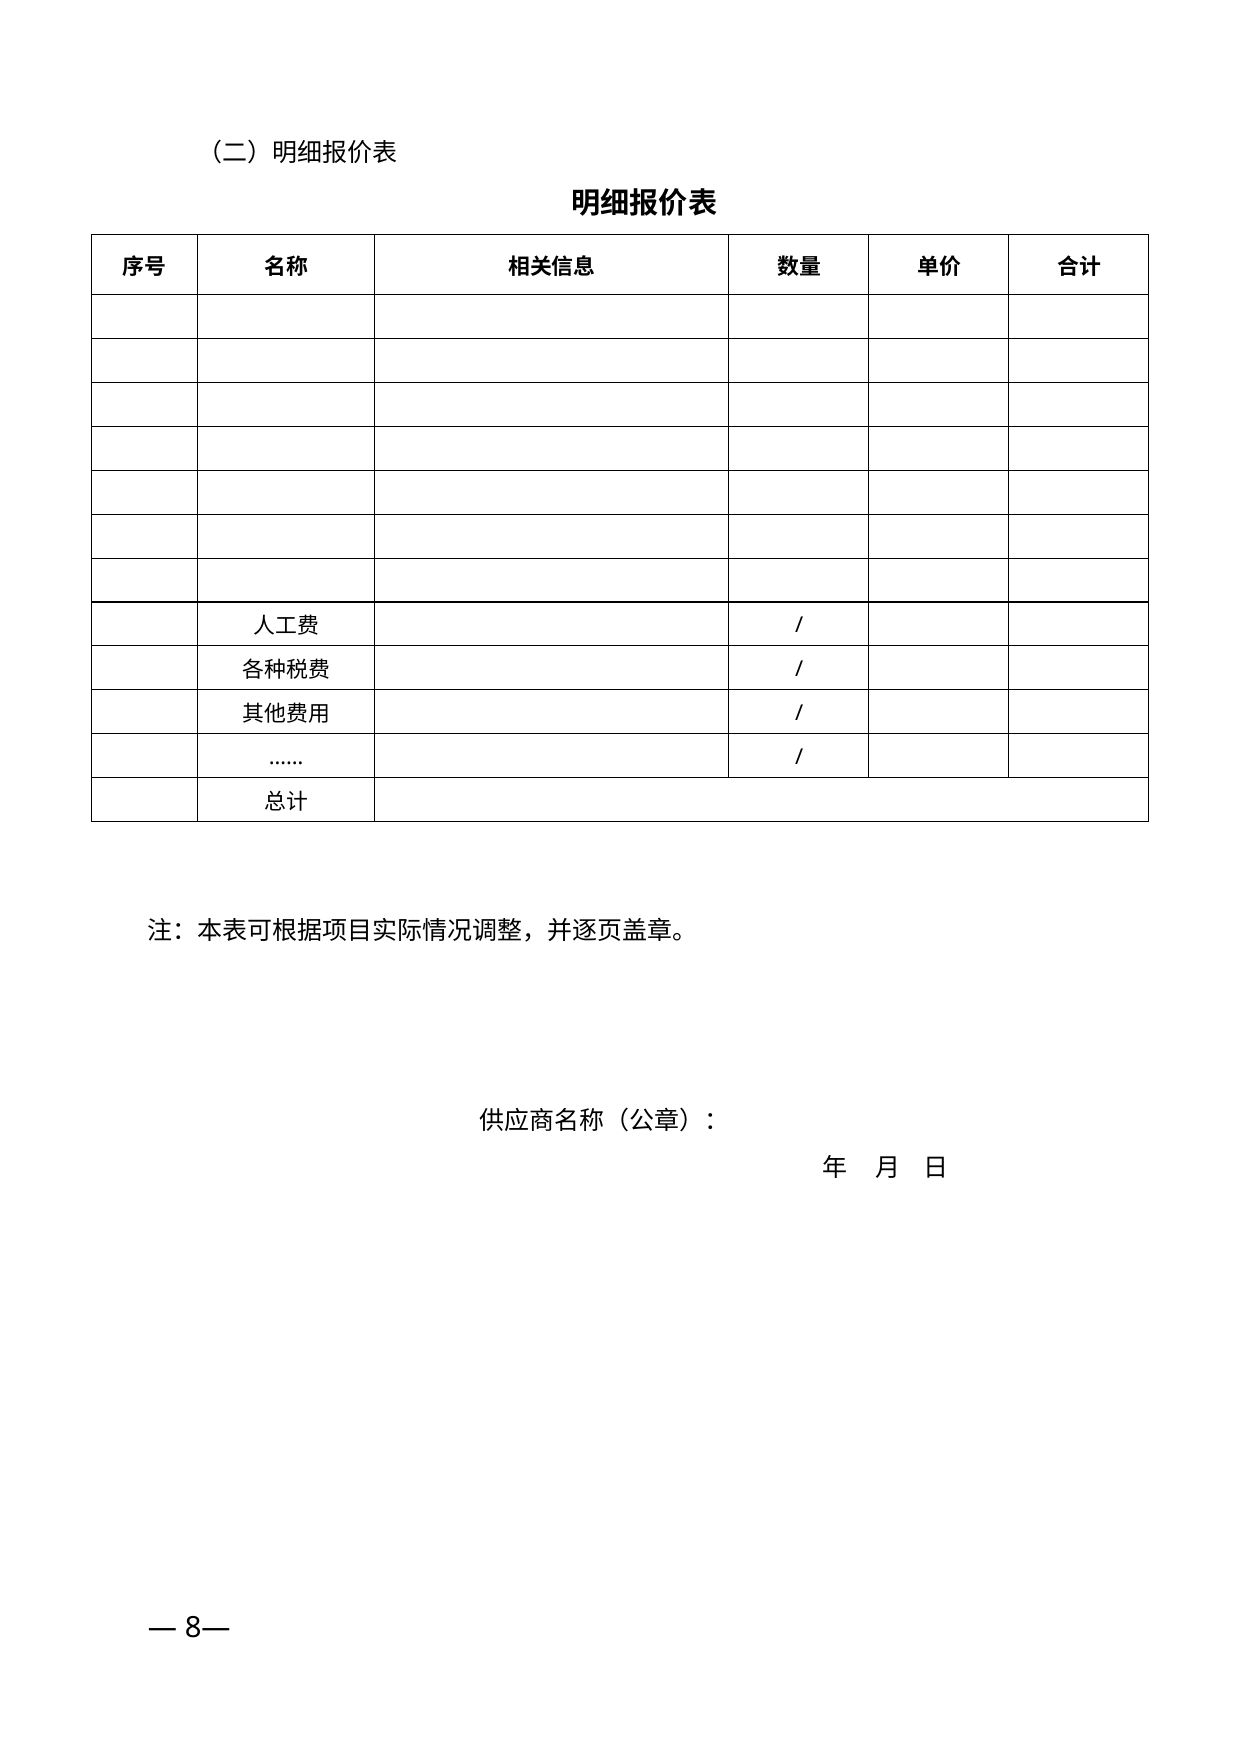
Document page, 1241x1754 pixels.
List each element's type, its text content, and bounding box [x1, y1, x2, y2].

table_cell [869, 603, 1008, 645]
table_cell 13 [92, 383, 197, 426]
table_cell [198, 427, 374, 469]
table_cell [375, 339, 728, 382]
table_cell [1009, 690, 1148, 733]
table_cell [729, 339, 868, 382]
table_cell 5 [92, 471, 197, 513]
table_cell 各种税费 [198, 646, 374, 689]
table_cell [375, 471, 728, 513]
table_cell / [729, 646, 868, 689]
table_cell [1009, 603, 1148, 645]
table_header 单价 [869, 235, 1008, 294]
text 供应商名称（公章）： [148, 1100, 1092, 1137]
table_cell [198, 383, 374, 426]
table_cell [869, 295, 1008, 338]
table_cell [729, 383, 868, 426]
table_cell [869, 559, 1008, 601]
table_cell / [729, 734, 868, 777]
text 注：本表可根据项目实际情况调整，并逐页盖章。 [148, 911, 1092, 947]
table_cell [869, 339, 1008, 382]
table_cell 6 [92, 515, 197, 557]
table_cell …… [198, 734, 374, 777]
table_cell [375, 383, 728, 426]
table_cell 总计 [198, 778, 374, 821]
text 年 月 日 [148, 1147, 1042, 1184]
table_cell 9 [92, 646, 197, 689]
table_cell / [729, 690, 868, 733]
text （二）明细报价表 [148, 132, 1092, 168]
table_cell [375, 427, 728, 469]
table_cell [375, 603, 728, 645]
table_cell [198, 471, 374, 513]
table_cell [869, 427, 1008, 469]
table_cell [1009, 427, 1148, 469]
table_cell [729, 471, 868, 513]
table_cell [869, 515, 1008, 557]
table_cell [869, 690, 1008, 733]
table_cell [375, 559, 728, 601]
table_cell 8 [92, 603, 197, 645]
table_cell [1009, 515, 1148, 557]
table_cell [729, 295, 868, 338]
table_header 名称 [198, 235, 374, 294]
table_cell [198, 559, 374, 601]
table_cell [1009, 559, 1148, 601]
table_cell / [729, 603, 868, 645]
table_cell [1009, 471, 1148, 513]
table_cell [869, 646, 1008, 689]
table_cell [1009, 646, 1148, 689]
table_header 序号 [92, 235, 197, 294]
table_cell [729, 515, 868, 557]
table_cell [375, 646, 728, 689]
table_cell [375, 515, 728, 557]
table_cell [1009, 295, 1148, 338]
table_header 数量 [729, 235, 868, 294]
table_cell [198, 515, 374, 557]
table_cell 人工费 [198, 603, 374, 645]
text 明细报价表 [148, 179, 1092, 222]
table_cell [375, 778, 1148, 821]
table_cell [198, 295, 374, 338]
table_cell 10 [92, 690, 197, 733]
table_cell 11 [92, 734, 197, 777]
table_cell 7 [92, 559, 197, 601]
table_cell [729, 427, 868, 469]
table_cell [869, 734, 1008, 777]
table_cell [1009, 339, 1148, 382]
table_cell 12 [92, 778, 197, 821]
table_cell 4 [92, 427, 197, 469]
table_cell [375, 690, 728, 733]
table_cell [1009, 734, 1148, 777]
table_header 合计 [1009, 235, 1148, 294]
table_cell [729, 559, 868, 601]
table_cell 22 [92, 339, 197, 382]
table_cell [375, 295, 728, 338]
table_cell 2111 [92, 295, 197, 338]
table_header 相关信息 [375, 235, 728, 294]
table_cell [869, 383, 1008, 426]
table_cell [375, 734, 728, 777]
table_cell [1009, 383, 1148, 426]
table_cell 其他费用 [198, 690, 374, 733]
table_cell [869, 471, 1008, 513]
table_cell [198, 339, 374, 382]
